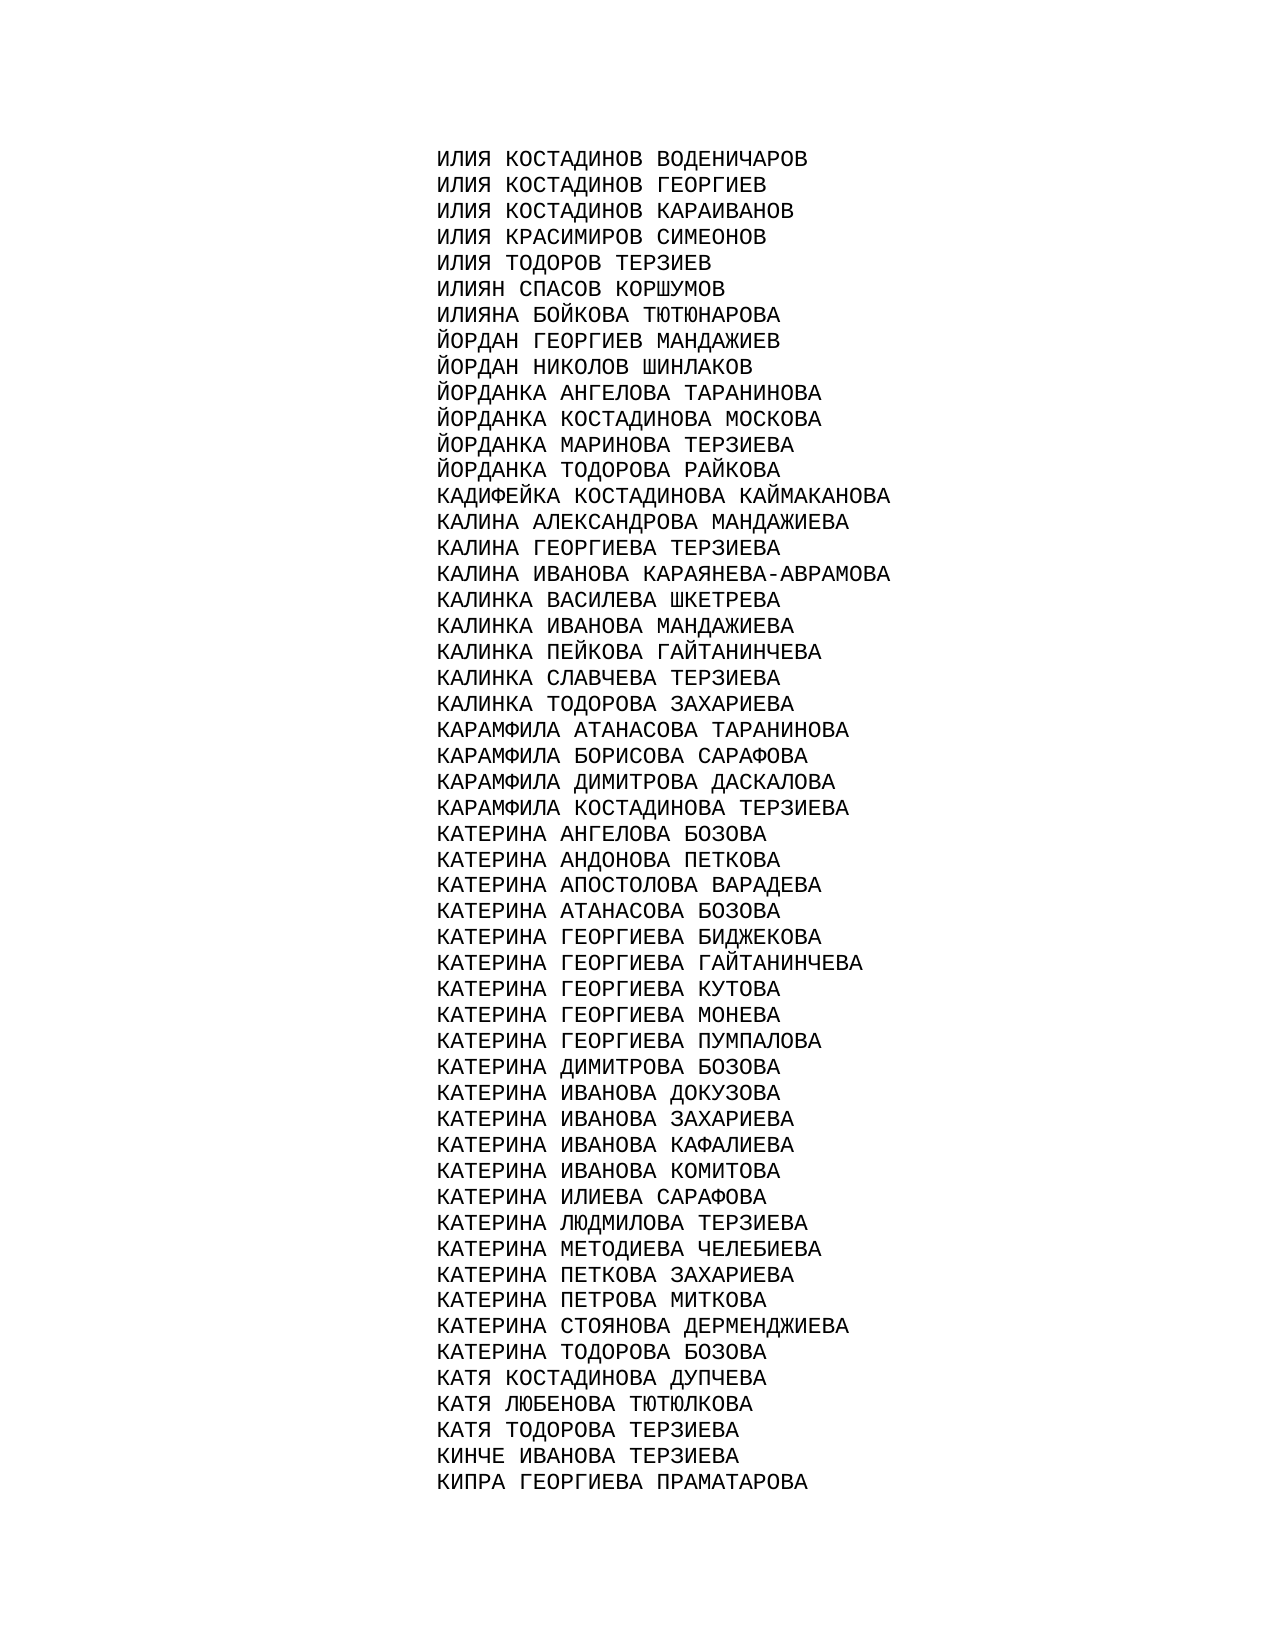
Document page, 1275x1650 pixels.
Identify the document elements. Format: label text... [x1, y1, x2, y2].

text КАТЕРИНА ПЕТРОВА МИТКОВА [148, 1289, 1127, 1315]
text КАТЕРИНА АПОСТОЛОВА ВАРАДЕВА [148, 874, 1127, 900]
text КАТЯ КОСТАДИНОВА ДУПЧЕВА [148, 1367, 1127, 1393]
text ЙОРДАН ГЕОРГИЕВ МАНДАЖИЕВ [148, 329, 1127, 355]
text КАТЕРИНА СТОЯНОВА ДЕРМЕНДЖИЕВА [148, 1315, 1127, 1341]
text КАРАМФИЛА ДИМИТРОВА ДАСКАЛОВА [148, 770, 1127, 796]
text КАТЕРИНА ИЛИЕВА САРАФОВА [148, 1185, 1127, 1211]
text КАТЕРИНА ГЕОРГИЕВА КУТОВА [148, 978, 1127, 1003]
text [148, 148, 1127, 173]
text КАЛИНА АЛЕКСАНДРОВА МАНДАЖИЕВА [148, 511, 1127, 537]
text ИЛИЯ КОСТАДИНОВ ГЕОРГИЕВ [148, 173, 1127, 199]
text КАТЕРИНА ГЕОРГИЕВА ПУМПАЛОВА [148, 1029, 1127, 1055]
text КАТЕРИНА ИВАНОВА ЗАХАРИЕВА [148, 1107, 1127, 1133]
text ЙОРДАНКА ТОДОРОВА РАЙКОВА [148, 459, 1127, 485]
text КАРАМФИЛА АТАНАСОВА ТАРАНИНОВА [148, 718, 1127, 744]
text ЙОРДАН НИКОЛОВ ШИНЛАКОВ [148, 355, 1127, 381]
text КАДИФЕЙКА КОСТАДИНОВА КАЙМАКАНОВА [148, 485, 1127, 511]
text ЙОРДАНКА КОСТАДИНОВА МОСКОВА [148, 407, 1127, 433]
text КАТЕРИНА МЕТОДИЕВА ЧЕЛЕБИЕВА [148, 1237, 1127, 1263]
text ИЛИЯНА БОЙКОВА ТЮТЮНАРОВА [148, 303, 1127, 329]
text КАТЕРИНА ЛЮДМИЛОВА ТЕРЗИЕВА [148, 1211, 1127, 1237]
text КАРАМФИЛА КОСТАДИНОВА ТЕРЗИЕВА [148, 796, 1127, 822]
text ИЛИЯН СПАСОВ КОРШУМОВ [148, 277, 1127, 303]
text КАТЕРИНА ГЕОРГИЕВА МОНЕВА [148, 1003, 1127, 1029]
text КИНЧЕ ИВАНОВА ТЕРЗИЕВА [148, 1444, 1127, 1470]
text ЙОРДАНКА МАРИНОВА ТЕРЗИЕВА [148, 433, 1127, 459]
text КАТЕРИНА АТАНАСОВА БОЗОВА [148, 900, 1127, 926]
text КАТЕРИНА АНГЕЛОВА БОЗОВА [148, 822, 1127, 848]
text КАТЕРИНА ТОДОРОВА БОЗОВА [148, 1341, 1127, 1367]
text КАЛИНКА СЛАВЧЕВА ТЕРЗИЕВА [148, 666, 1127, 692]
text КАТЕРИНА ГЕОРГИЕВА ГАЙТАНИНЧЕВА [148, 952, 1127, 978]
text КАЛИНА ГЕОРГИЕВА ТЕРЗИЕВА [148, 537, 1127, 563]
text КАТЕРИНА ДИМИТРОВА БОЗОВА [148, 1055, 1127, 1081]
text ЙОРДАНКА АНГЕЛОВА ТАРАНИНОВА [148, 381, 1127, 407]
text ИЛИЯ ТОДОРОВ ТЕРЗИЕВ [148, 251, 1127, 277]
text ИЛИЯ КОСТАДИНОВ КАРАИВАНОВ [148, 199, 1127, 225]
text КИПРА ГЕОРГИЕВА ПРАМАТАРОВА [148, 1470, 1127, 1496]
text КАТЕРИНА АНДОНОВА ПЕТКОВА [148, 848, 1127, 874]
text КАЛИНКА ВАСИЛЕВА ШКЕТРЕВА [148, 588, 1127, 614]
text КАТЕРИНА ПЕТКОВА ЗАХАРИЕВА [148, 1263, 1127, 1289]
text КАЛИНА ИВАНОВА КАРАЯНЕВА-АВРАМОВА [148, 563, 1127, 588]
text КАТЯ ТОДОРОВА ТЕРЗИЕВА [148, 1418, 1127, 1444]
text КАТЕРИНА ИВАНОВА ДОКУЗОВА [148, 1081, 1127, 1107]
text КАРАМФИЛА БОРИСОВА САРАФОВА [148, 744, 1127, 770]
text КАТЕРИНА ГЕОРГИЕВА БИДЖЕКОВА [148, 926, 1127, 952]
text КАТЯ ЛЮБЕНОВА ТЮТЮЛКОВА [148, 1393, 1127, 1418]
text КАТЕРИНА ИВАНОВА КАФАЛИЕВА [148, 1133, 1127, 1159]
text КАТЕРИНА ИВАНОВА КОМИТОВА [148, 1159, 1127, 1185]
text КАЛИНКА ПЕЙКОВА ГАЙТАНИНЧЕВА [148, 640, 1127, 666]
text КАЛИНКА ТОДОРОВА ЗАХАРИЕВА [148, 692, 1127, 718]
text КАЛИНКА ИВАНОВА МАНДАЖИЕВА [148, 614, 1127, 640]
text ИЛИЯ КРАСИМИРОВ СИМЕОНОВ [148, 225, 1127, 251]
